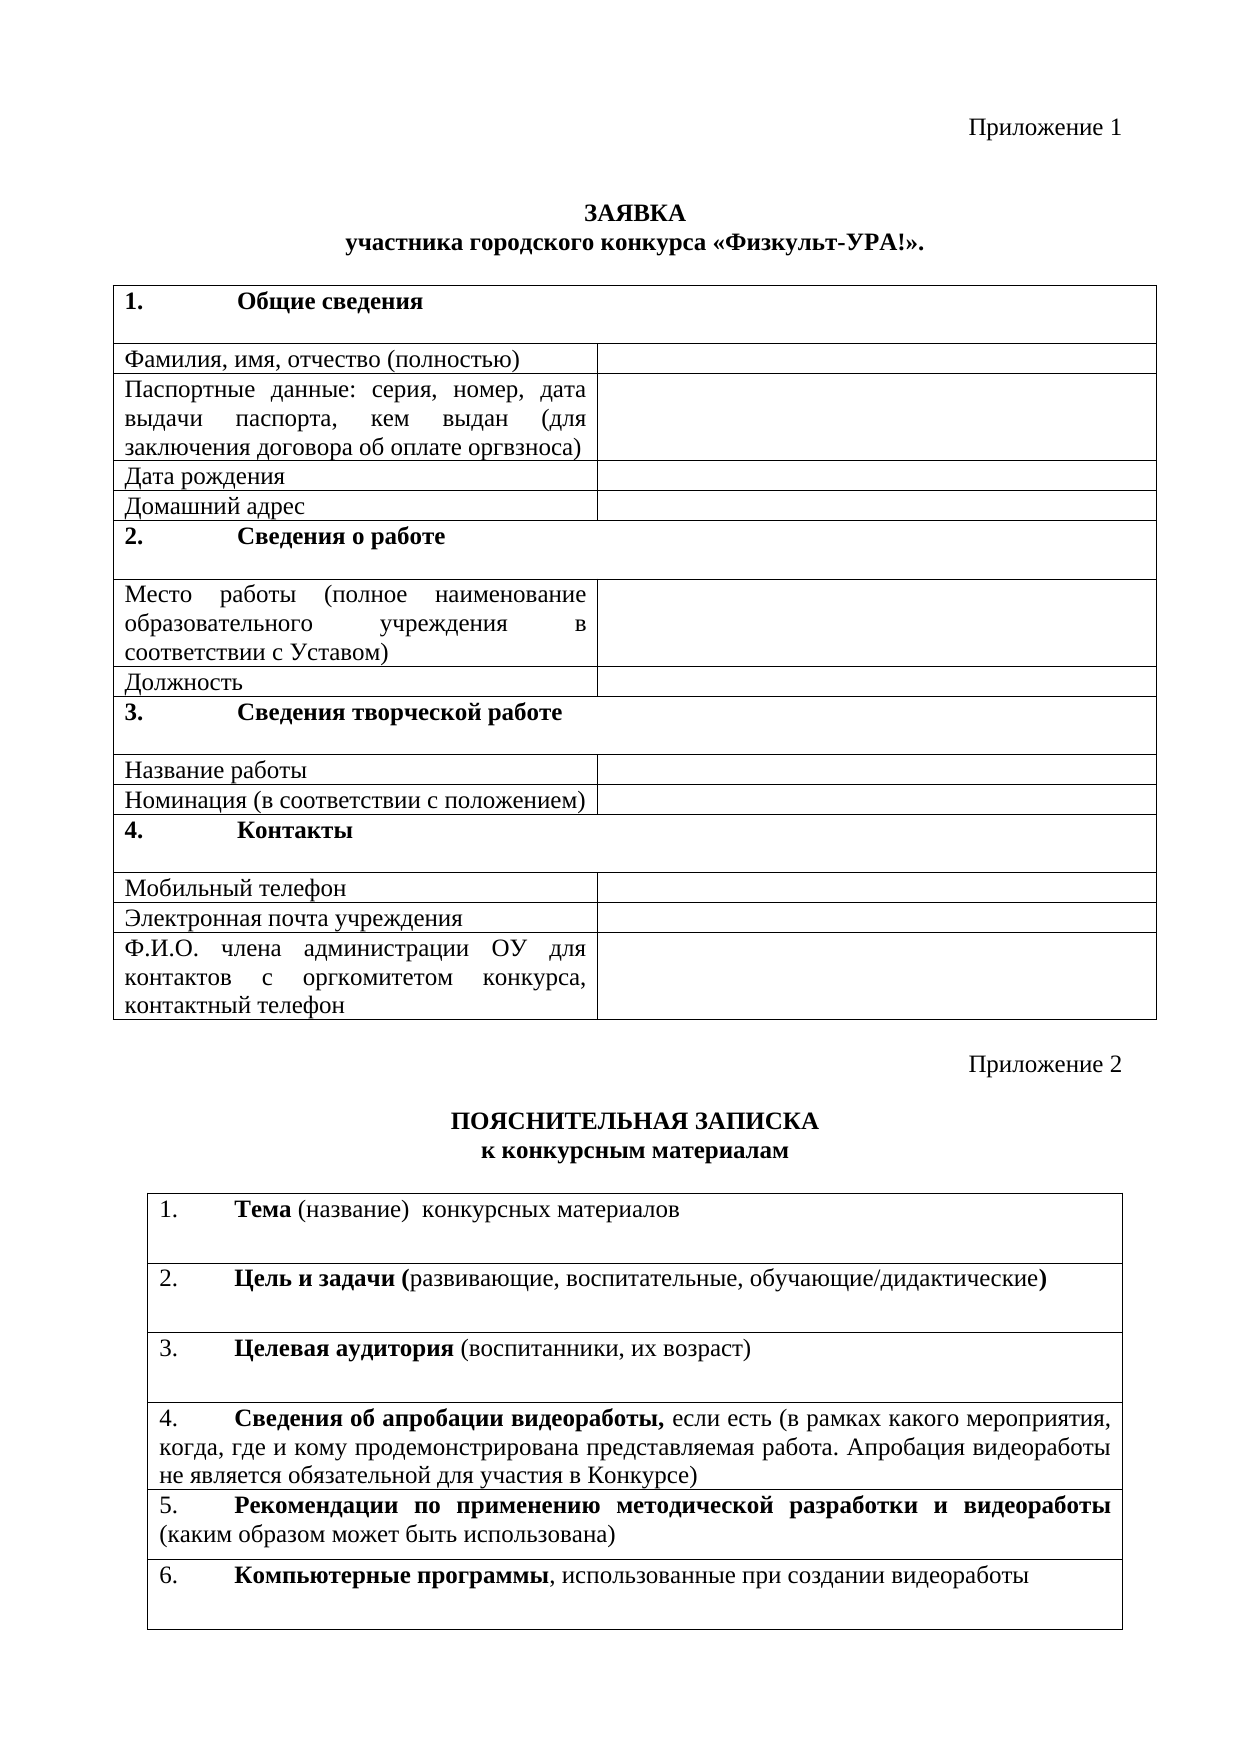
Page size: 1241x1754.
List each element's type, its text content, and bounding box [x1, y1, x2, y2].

table_cell Компьютерные программы, использованные при создании видеоработы [148, 1560, 1122, 1629]
table_cell Рекомендации по применению методической разработки и видеоработы (каким образом может быть использована) [148, 1490, 1122, 1559]
table_cell [598, 903, 1156, 932]
table_cell Фамилия, имя, отчество (полностью) [114, 344, 597, 373]
table_cell [598, 374, 1156, 460]
table_cell Должность [114, 667, 597, 696]
table_cell [598, 580, 1156, 666]
table_cell Номинация (в соответствии с положением) [114, 785, 597, 814]
table_cell Ф.И.О. члена администрации ОУ для контактов с оргкомитетом конкурса, контактный телефон [114, 933, 597, 1019]
text Приложение 1 [148, 112, 1122, 141]
table_cell Целевая аудитория (воспитанники, их возраст) [148, 1333, 1122, 1402]
text участника городского конкурса «Физкульт-УРА!». [148, 227, 1122, 256]
table_cell [598, 785, 1156, 814]
table_cell Паспортные данные: серия, номер, дата выдачи паспорта, кем выдан (для заключения договора об оплате оргвзноса) [114, 374, 597, 460]
table_cell [598, 933, 1156, 1019]
table_cell [598, 873, 1156, 902]
text к конкурсным материалам [148, 1135, 1122, 1164]
table_cell [598, 344, 1156, 373]
table_cell Место работы (полное наименование образовательного учреждения в соответствии с Уставом) [114, 580, 597, 666]
table_header Общие сведения [114, 286, 1156, 343]
table_cell Контакты [114, 815, 1156, 872]
table_header Тема (название) конкурсных материалов [148, 1194, 1122, 1262]
text ПОЯСНИТЕЛЬНАЯ ЗАПИСКА [148, 1106, 1122, 1135]
text ЗАЯВКА [148, 198, 1122, 227]
table_cell Дата рождения [114, 461, 597, 490]
table_cell [598, 491, 1156, 520]
table_cell [598, 755, 1156, 784]
table_cell Название работы [114, 755, 597, 784]
table_cell Цель и задачи (развивающие, воспитательные, обучающие/дидактические) [148, 1264, 1122, 1332]
table_cell [598, 667, 1156, 696]
table_cell Сведения творческой работе [114, 697, 1156, 754]
table_cell Электронная почта учреждения [114, 903, 597, 932]
table_cell Сведения об апробации видеоработы, если есть (в рамках какого мероприятия, когда, где и кому продемонстрирована представляемая работа. Апробация видеоработы не является обязательной для участия в Конкурсе) [148, 1403, 1122, 1489]
table_cell Домашний адрес [114, 491, 597, 520]
text Приложение 2 [148, 1049, 1122, 1078]
table_cell [598, 461, 1156, 490]
table_cell Мобильный телефон [114, 873, 597, 902]
table_cell Сведения о работе [114, 521, 1156, 578]
